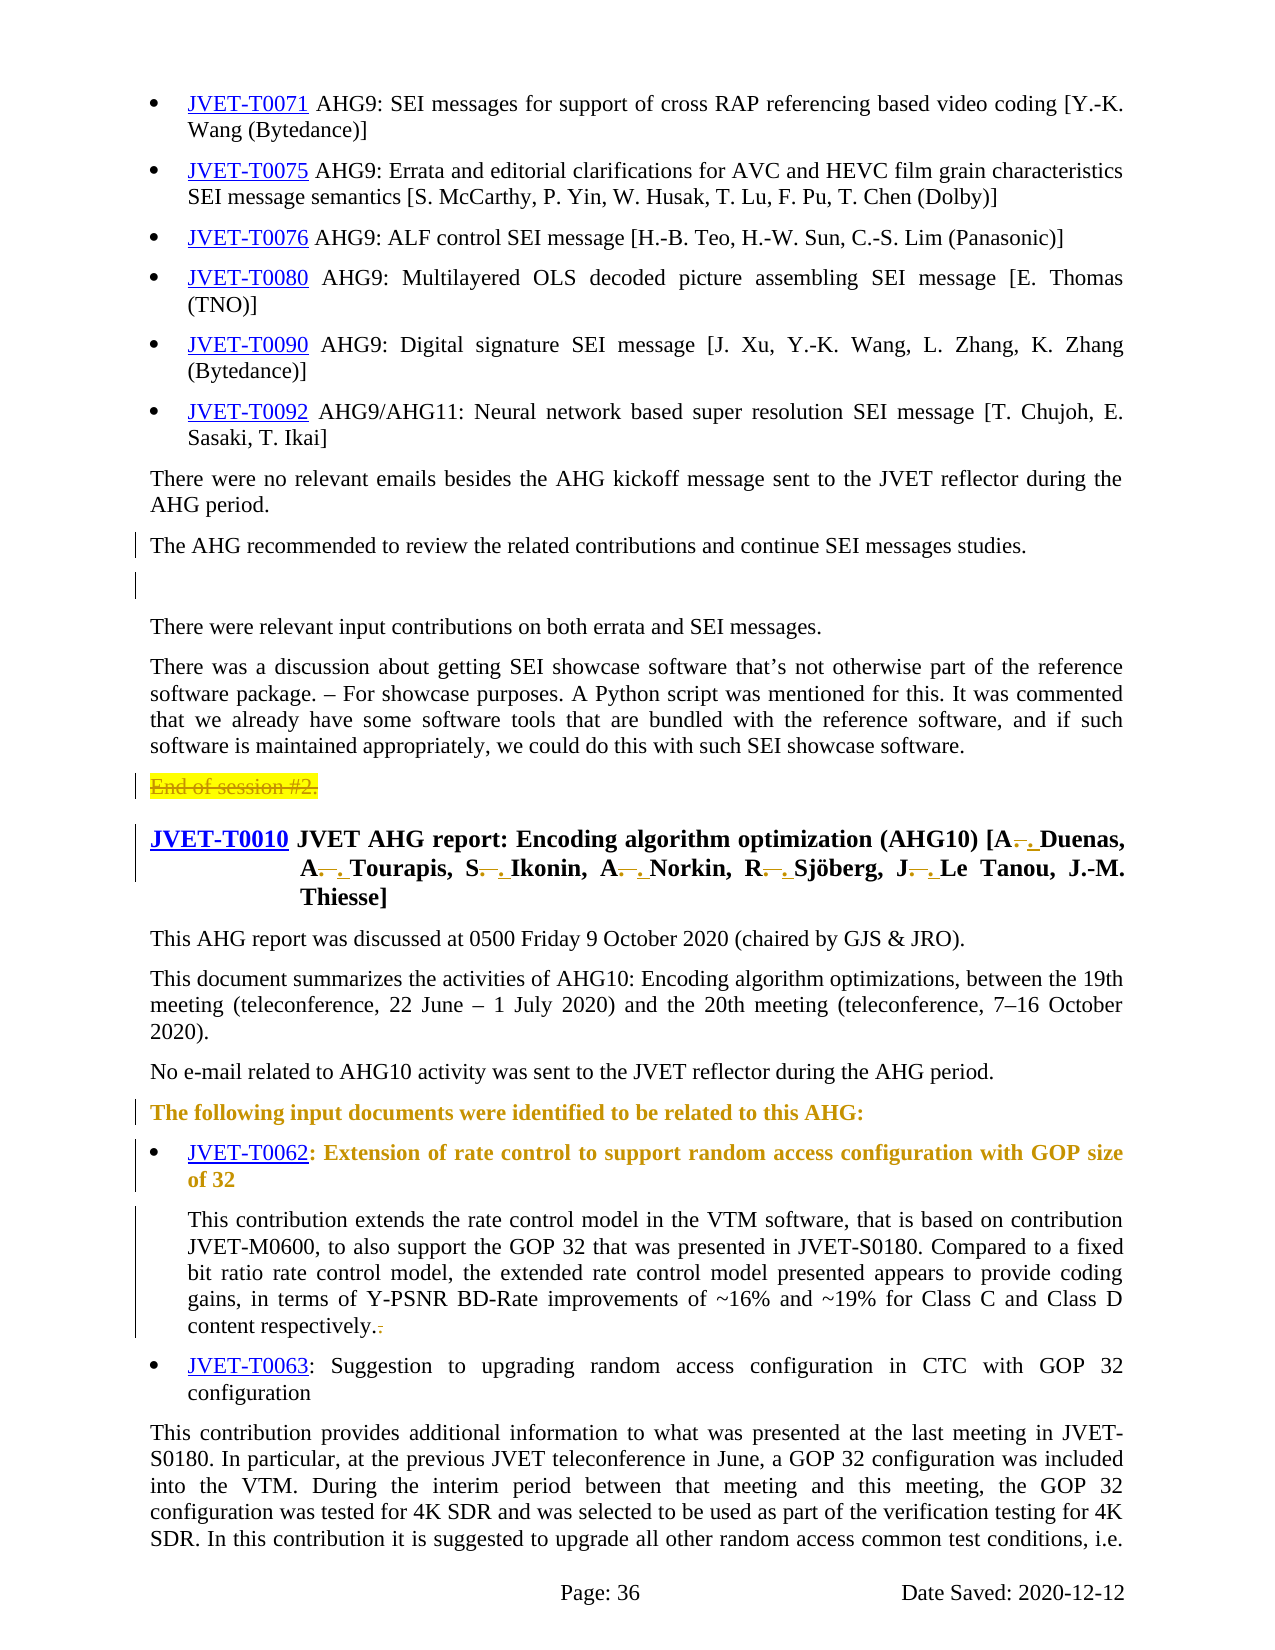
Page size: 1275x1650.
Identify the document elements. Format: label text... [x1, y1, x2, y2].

list JVET-T0092 AHG9/AHG11: Neural network based super resolution SEI message [T. Chujoh, E. Sasaki, T. Ikai] [150, 398, 1125, 451]
text There were relevant input contributions on both errata and SEI messages. [150, 613, 1125, 639]
list JVET-T0063: Suggestion to upgrading random access configuration in CTC with GOP 32 configuration [150, 1352, 1125, 1405]
text There were no relevant emails besides the AHG kickoff message sent to the JVET reflector during the AHG period. [150, 465, 1125, 518]
text There was a discussion about getting SEI showcase software that’s not otherwise part of the reference software package. – For showcase purposes. A Python script was mentioned for this. It was commented that we already have some software tools that are bundled with the reference software, and if such software is maintained appropriately, we could do this with such SEI showcase software. [150, 653, 1125, 759]
text This document summarizes the activities of AHG10: Encoding algorithm optimizations, between the 19th meeting (teleconference, 22 June – 1 July 2020) and the 20th meeting (teleconference, 7–16 October 2020). [150, 965, 1125, 1044]
list JVET-T0090 AHG9: Digital signature SEI message [J. Xu, Y.-K. Wang, L. Zhang, K. Zhang (Bytedance)] [150, 331, 1125, 384]
list JVET-T0076 AHG9: ALF control SEI message [H.-B. Teo, H.-W. Sun, C.-S. Lim (Panasonic)] [150, 224, 1125, 250]
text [150, 1419, 1125, 1551]
text This contribution extends the rate control model in the VTM software, that is based on contribution JVET-M0600, to also support the GOP 32 that was presented in JVET-S0180. Compared to a fixed bit ratio rate control model, the extended rate control model presented appears to provide coding gains, in terms of Y-PSNR BD-Rate improvements of ~16% and ~19% for Class C and Class D content respectively. [187, 1206, 1125, 1338]
text The following input documents were identified to be related to this AHG: [150, 1099, 1125, 1125]
list JVET-T0075 AHG9: Errata and editorial clarifications for AVC and HEVC film grain characteristics SEI message semantics [S. McCarthy, P. Yin, W. Husak, T. Lu, F. Pu, T. Chen (Dolby)] [150, 157, 1125, 209]
list JVET-T0071 AHG9: SEI messages for support of cross RAP referencing based video coding [Y.-K. Wang (Bytedance)] [150, 90, 1125, 143]
text The AHG recommended to review the related contributions and continue SEI messages studies. [150, 532, 1125, 558]
subtitle JVET-T0010 JVET AHG report: Encoding algorithm optimization (AHG10) [ADuenas, ATourapis, SIkonin, ANorkin, RSjöberg, JLe Tanou, J.-M. Thiesse] [150, 824, 1125, 911]
text This AHG report was discussed at 0500 Friday 9 October 2020 (chaired by GJS & JRO). [150, 925, 1125, 951]
text No e-mail related to AHG10 activity was sent to the JVET reflector during the AHG period. [150, 1058, 1125, 1085]
list JVET-T0080 AHG9: Multilayered OLS decoded picture assembling SEI message [E. Thomas (TNO)] [150, 264, 1125, 317]
list JVET-T0062: Extension of rate control to support random access configuration with GOP size of 32 [150, 1139, 1125, 1192]
